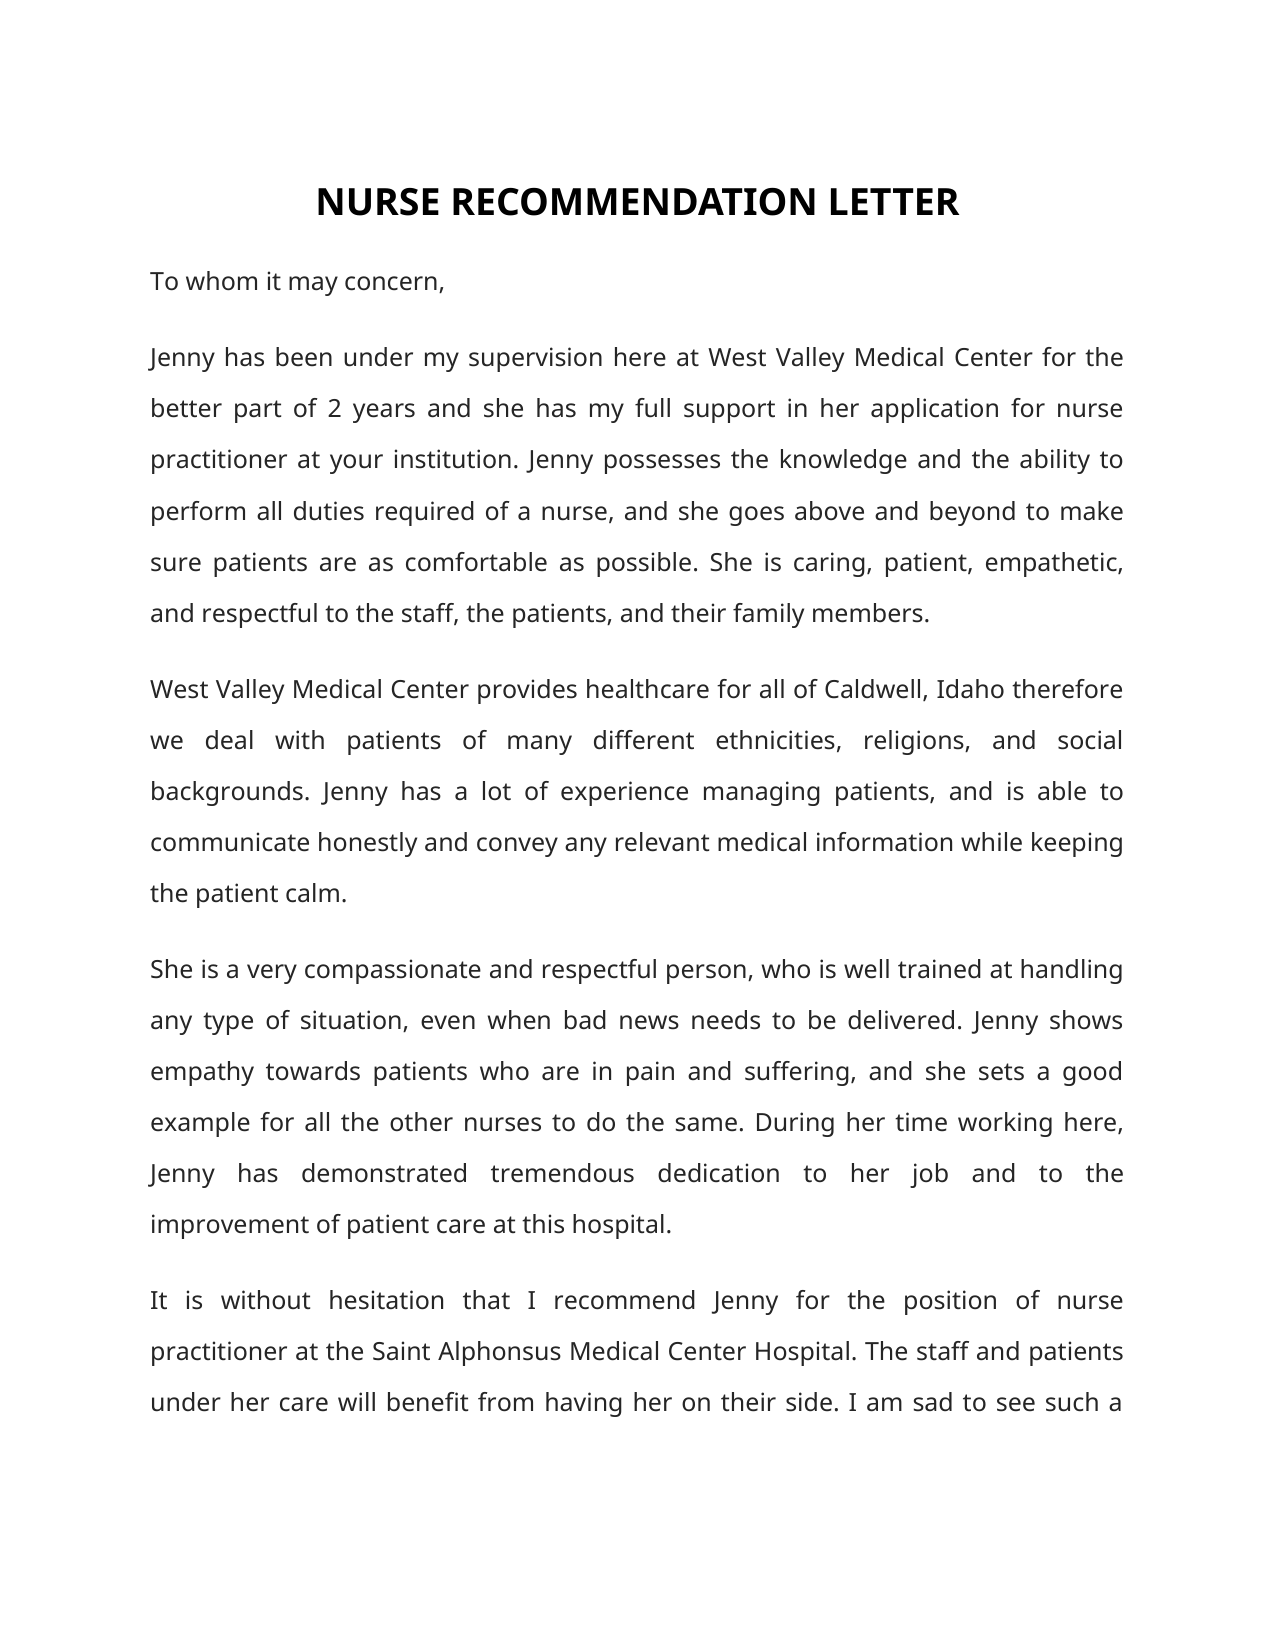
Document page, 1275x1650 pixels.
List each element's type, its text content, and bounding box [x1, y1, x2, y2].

text To whom it may concern, [150, 264, 1125, 298]
text Jenny has been under my supervision here at West Valley Medical Center for the better part of 2 years and she has my full support in her application for nurse practitioner at your institution. Jenny possesses the knowledge and the ability to perform all duties required of a nurse, and she goes above and beyond to make sure patients are as comfortable as possible. She is caring, patient, empathetic, and respectful to the staff, the patients, and their family members. [150, 340, 1125, 629]
text She is a very compassionate and respectful person, who is well trained at handling any type of situation, even when bad news needs to be delivered. Jenny shows empathy towards patients who are in pain and suffering, and she sets a good example for all the other nurses to do the same. During her time working here, Jenny has demonstrated tremendous dedication to her job and to the improvement of patient care at this hospital. [150, 952, 1125, 1241]
text West Valley Medical Center provides healthcare for all of Caldwell, Idaho therefore we deal with patients of many different ethnicities, religions, and social backgrounds. Jenny has a lot of experience managing patients, and is able to communicate honestly and convey any relevant medical information while keeping the patient calm. [150, 671, 1125, 909]
text NURSE RECOMMENDATION LETTER [150, 175, 1125, 226]
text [150, 1283, 1125, 1419]
